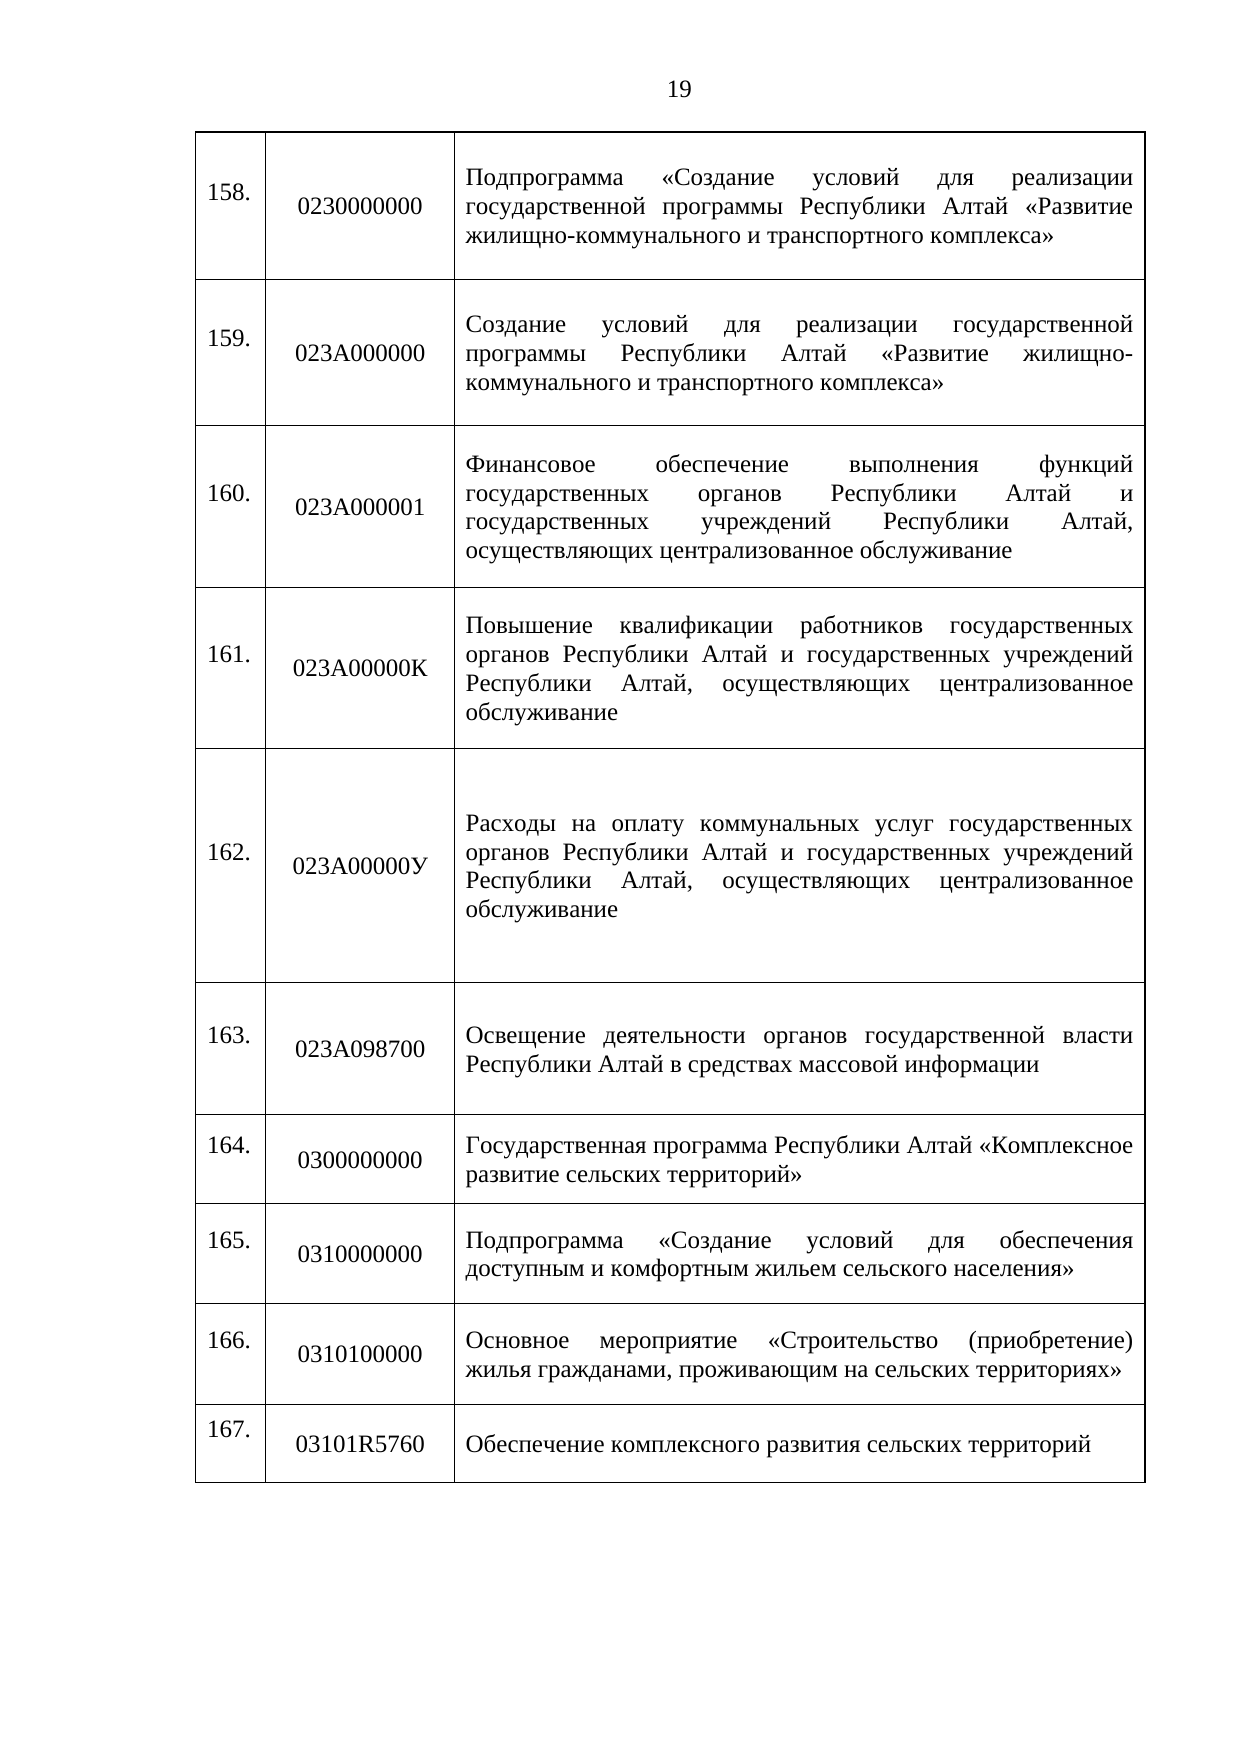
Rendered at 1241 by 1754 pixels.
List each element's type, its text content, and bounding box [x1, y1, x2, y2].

table_cell 023А00000У [266, 749, 454, 982]
table_cell [196, 133, 265, 278]
table_cell Расходы на оплату коммунальных услуг государственных органов Республики Алтай и государственных учреждений Республики Алтай, осуществляющих централизованное обслуживание [455, 749, 1144, 982]
table_cell 0300000000 [266, 1115, 454, 1203]
table_cell 0230000000 [266, 133, 454, 278]
table_cell [196, 426, 265, 587]
table_cell [196, 588, 265, 748]
table_cell Финансовое обеспечение выполнения функций государственных органов Республики Алтай и государственных учреждений Республики Алтай, осуществляющих централизованное обслуживание [455, 426, 1144, 587]
table_cell Создание условий для реализации государственной программы Республики Алтай «Развитие жилищно-коммунального и транспортного комплекса» [455, 280, 1144, 425]
table_cell 023А000000 [266, 280, 454, 425]
table_cell [196, 1115, 265, 1203]
table_cell 023А000001 [266, 426, 454, 587]
table_cell [196, 749, 265, 982]
table_cell 0310100000 [266, 1304, 454, 1403]
table_cell Обеспечение комплексного развития сельских территорий [455, 1405, 1144, 1482]
table_cell [196, 1204, 265, 1303]
table_cell Повышение квалификации работников государственных органов Республики Алтай и государственных учреждений Республики Алтай, осуществляющих централизованное обслуживание [455, 588, 1144, 748]
table_cell 023А098700 [266, 983, 454, 1114]
table_cell 023А00000К [266, 588, 454, 748]
table_cell [196, 983, 265, 1114]
table_cell 0310000000 [266, 1204, 454, 1303]
table_cell [196, 1304, 265, 1403]
table_cell Государственная программа Республики Алтай «Комплексное развитие сельских территорий» [455, 1115, 1144, 1203]
table_cell [196, 1405, 265, 1482]
table_cell Освещение деятельности органов государственной власти Республики Алтай в средствах массовой информации [455, 983, 1144, 1114]
table_cell Подпрограмма «Создание условий для реализации государственной программы Республики Алтай «Развитие жилищно-коммунального и транспортного комплекса» [455, 133, 1144, 278]
table_cell Основное мероприятие «Строительство (приобретение) жилья гражданами, проживающим на сельских территориях» [455, 1304, 1144, 1403]
table_cell [196, 280, 265, 425]
table_cell Подпрограмма «Создание условий для обеспечения доступным и комфортным жильем сельского населения» [455, 1204, 1144, 1303]
table_cell 03101R5760 [266, 1405, 454, 1482]
